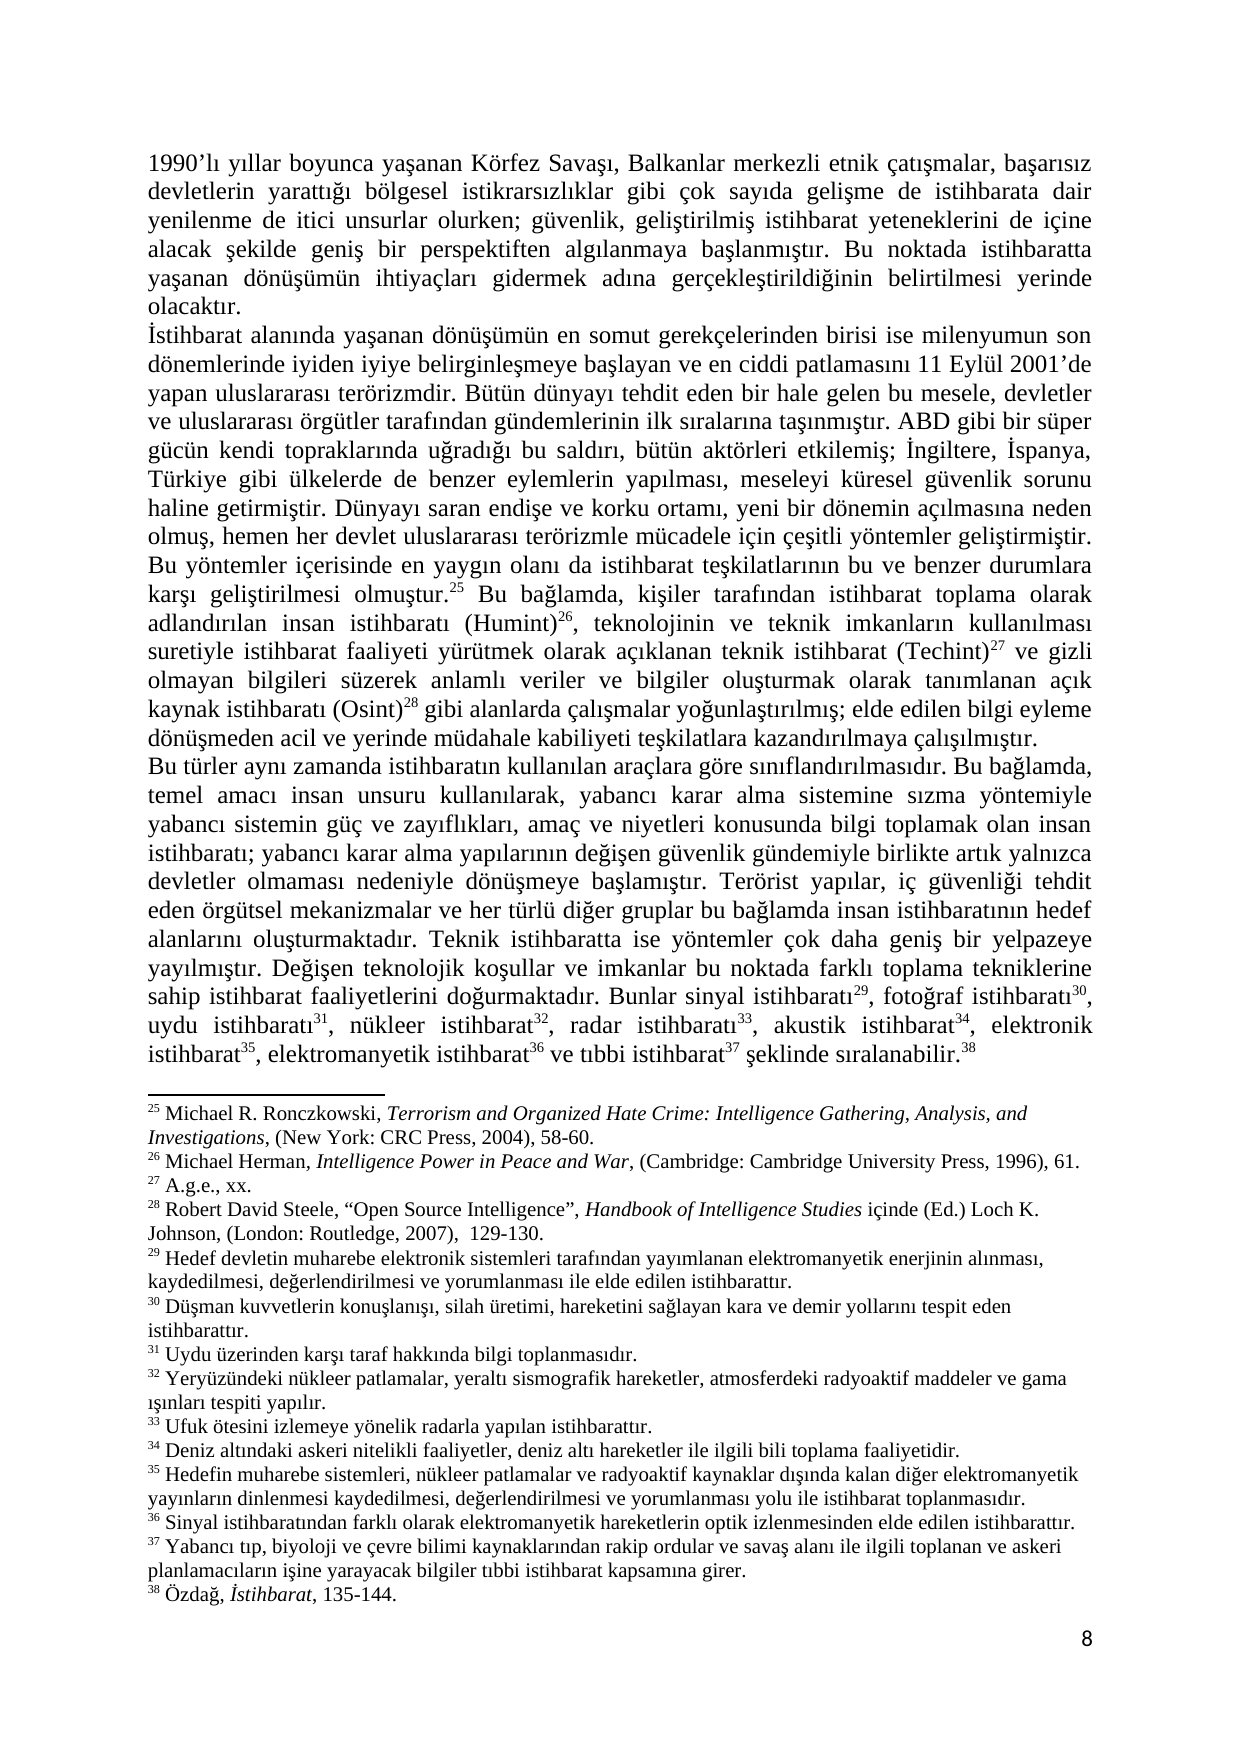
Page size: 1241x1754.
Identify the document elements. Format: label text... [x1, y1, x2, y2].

text Bu türler aynı zamanda istihbaratın kullanılan araçlara göre sınıflandırılmasıdır. Bu bağlamda, temel amacı insan unsuru kullanılarak, yabancı karar alma sistemine sızma yöntemiyle yabancı sistemin güç ve zayıflıkları, amaç ve niyetleri konusunda bilgi toplamak olan insan istihbaratı; yabancı karar alma yapılarının değişen güvenlik gündemiyle birlikte artık yalnızca devletler olmaması nedeniyle dönüşmeye başlamıştır. Terörist yapılar, iç güvenliği tehdit eden örgütsel mekanizmalar ve her türlü diğer gruplar bu bağlamda insan istihbaratının hedef alanlarını oluşturmaktadır. Teknik istihbaratta ise yöntemler çok daha geniş bir yelpazeye yayılmıştır. Değişen teknolojik koşullar ve imkanlar bu noktada farklı toplama tekniklerine sahip istihbarat faaliyetlerini doğurmaktadır. Bunlar sinyal istihbaratı, fotoğraf istihbaratı, uydu istihbaratı, nükleer istihbarat, radar istihbaratı, akustik istihbarat, elektronik istihbarat, elektromanyetik istihbarat ve tıbbi istihbarat şeklinde sıralanabilir. [148, 751, 1093, 1068]
text 1990’lı yıllar boyunca yaşanan Körfez Savaşı, Balkanlar merkezli etnik çatışmalar, başarısız devletlerin yarattığı bölgesel istikrarsızlıklar gibi çok sayıda gelişme de istihbarata dair yenilenme de itici unsurlar olurken; güvenlik, geliştirilmiş istihbarat yeteneklerini de içine alacak şekilde geniş bir perspektiften algılanmaya başlanmıştır. Bu noktada istihbaratta yaşanan dönüşümün ihtiyaçları gidermek adına gerçekleştirildiğinin belirtilmesi yerinde olacaktır. [148, 148, 1093, 320]
text İstihbarat alanında yaşanan dönüşümün en somut gerekçelerinden birisi ise milenyumun son dönemlerinde iyiden iyiye belirginleşmeye başlayan ve en ciddi patlamasını 11 Eylül 2001’de yapan uluslararası terörizmdir. Bütün dünyayı tehdit eden bir hale gelen bu mesele, devletler ve uluslararası örgütler tarafından gündemlerinin ilk sıralarına taşınmıştır. ABD gibi bir süper gücün kendi topraklarında uğradığı bu saldırı, bütün aktörleri etkilemiş; İngiltere, İspanya, Türkiye gibi ülkelerde de benzer eylemlerin yapılması, meseleyi küresel güvenlik sorunu haline getirmiştir. Dünyayı saran endişe ve korku ortamı, yeni bir dönemin açılmasına neden olmuş, hemen her devlet uluslararası terörizmle mücadele için çeşitli yöntemler geliştirmiştir. Bu yöntemler içerisinde en yaygın olanı da istihbarat teşkilatlarının bu ve benzer durumlara karşı geliştirilmesi olmuştur. Bu bağlamda, kişiler tarafından istihbarat toplama olarak adlandırılan insan istihbaratı (Humint), teknolojinin ve teknik imkanların kullanılması suretiyle istihbarat faaliyeti yürütmek olarak açıklanan teknik istihbarat (Techint) ve gizli olmayan bilgileri süzerek anlamlı veriler ve bilgiler oluşturmak olarak tanımlanan açık kaynak istihbaratı (Osint) gibi alanlarda çalışmalar yoğunlaştırılmış; elde edilen bilgi eyleme dönüşmeden acil ve yerinde müdahale kabiliyeti teşkilatlara kazandırılmaya çalışılmıştır. [148, 320, 1093, 751]
